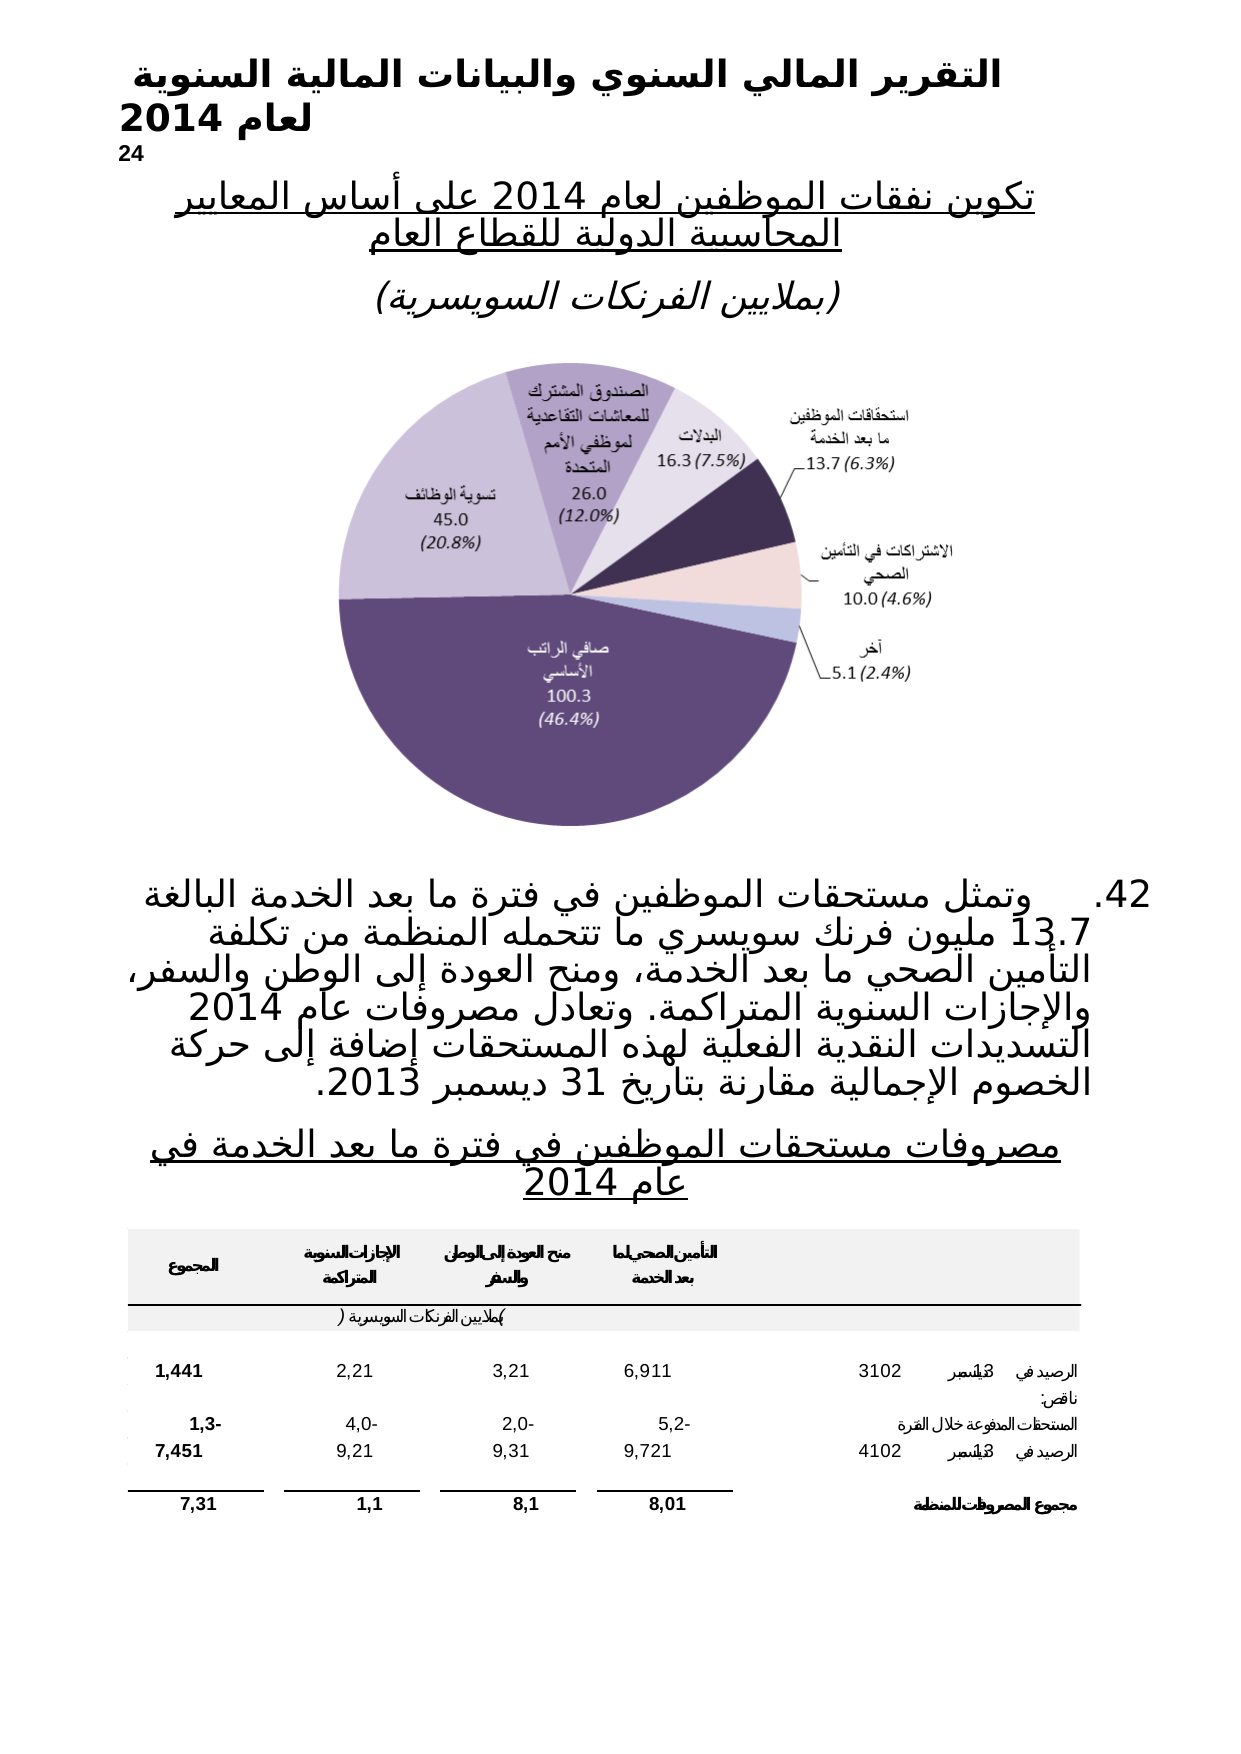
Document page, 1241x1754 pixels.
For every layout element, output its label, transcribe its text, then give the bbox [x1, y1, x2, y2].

list (بملايين الفرنكات السويسرية) [118, 279, 1092, 317]
list تكوين نفقات الموظفين لعام 2014 على أساس المعايير المحاسبية الدولية للقطاع العام [118, 179, 1092, 254]
list مصروفات مستحقات الموظفين في فترة ما بعد الخدمة في عام 2014 [118, 1128, 1092, 1203]
picture [242, 341, 968, 853]
text وتمثل مستحقات الموظفين في فترة ما بعد الخدمة البالغة 13.7 مليون فرنك سويسري ما تتحمله المنظمة من تكلفة التأمين الصحي ما بعد الخدمة، ومنح العودة إلى الوطن والسفر، والإجازات السنوية المتراكمة. وتعادل مصروفات عام 2014 التسديدات النقدية الفعلية لهذه المستحقات إضافة إلى حركة الخصوم الإجمالية مقارنة بتاريخ 31 ديسمبر 2013. [118, 878, 1092, 1103]
